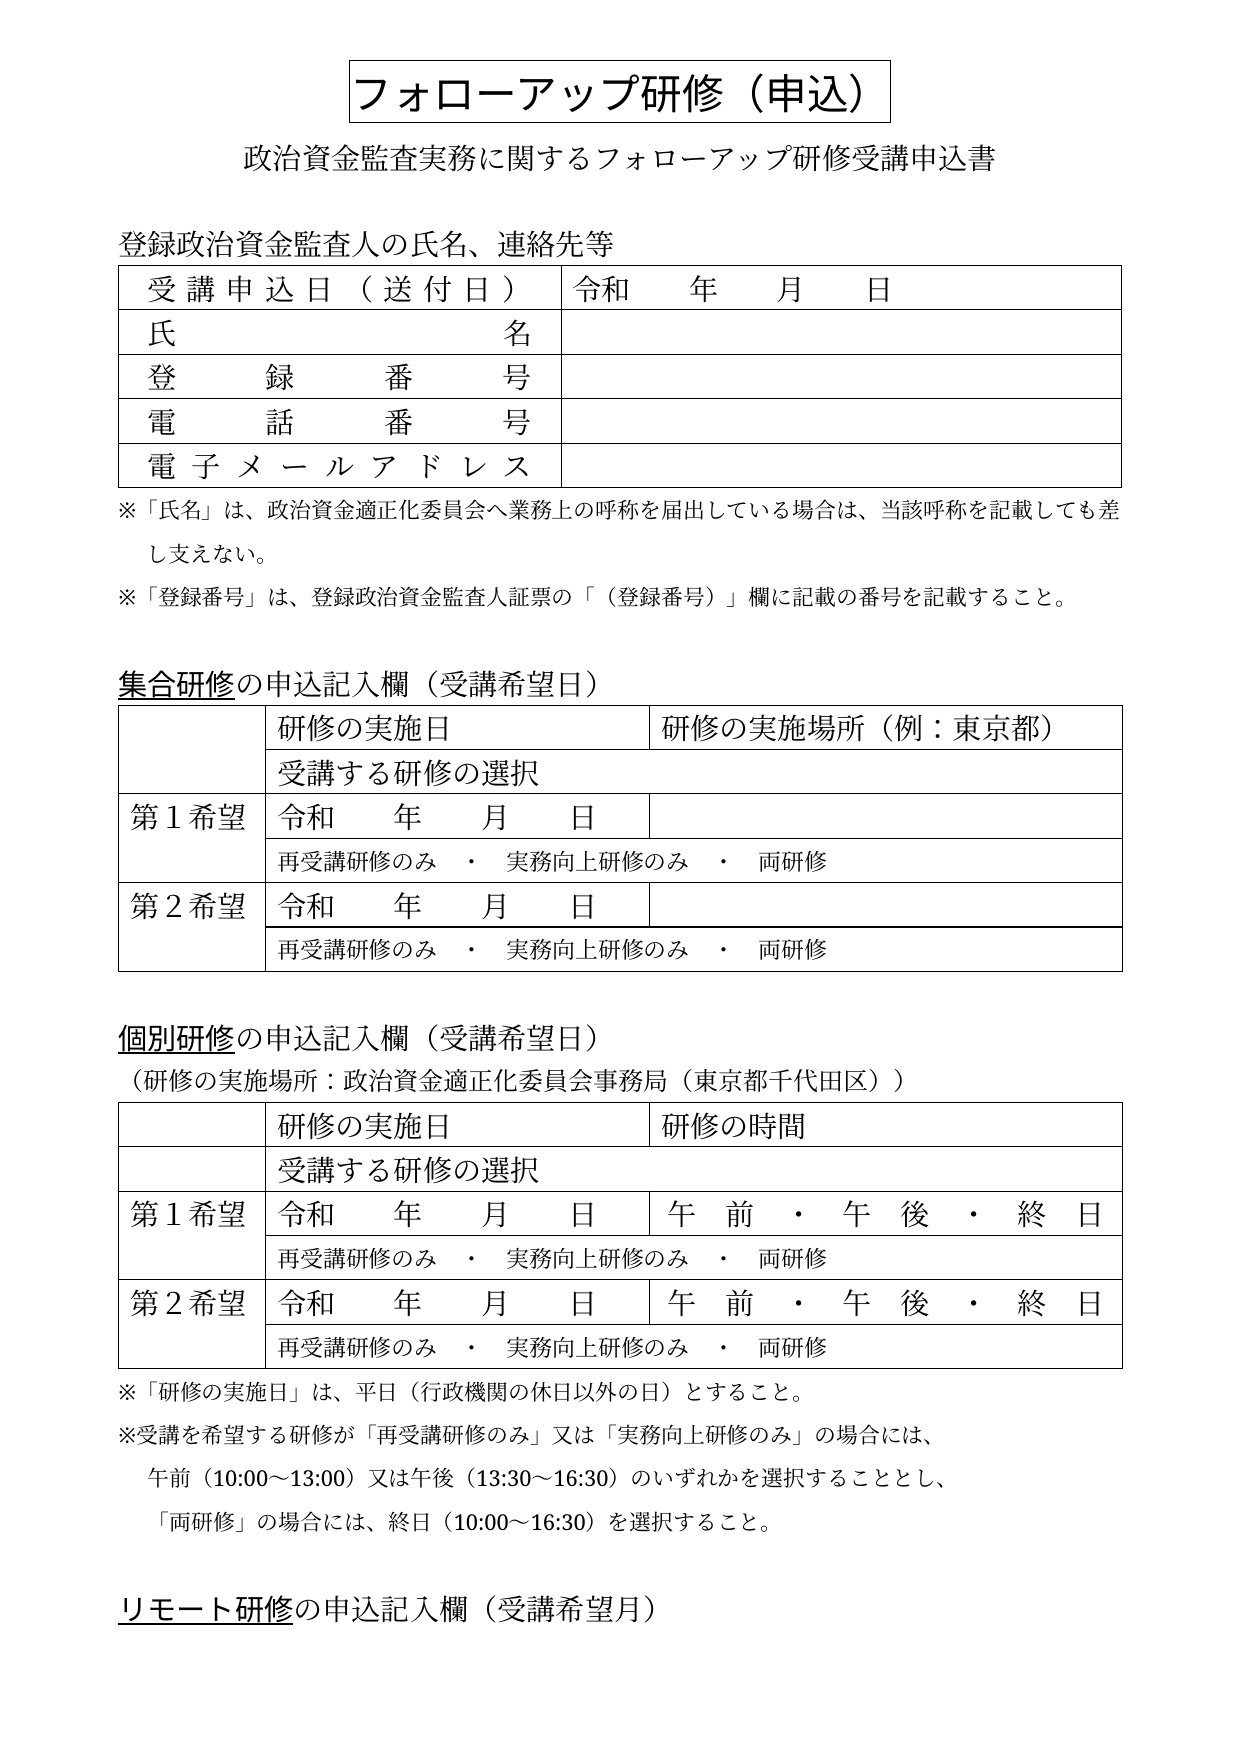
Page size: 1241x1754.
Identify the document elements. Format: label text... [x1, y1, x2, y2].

table_header 受講申込日（送付日） [119, 266, 561, 309]
table_header [119, 1103, 265, 1146]
table_cell 氏名 [119, 310, 561, 354]
table_header [119, 706, 265, 793]
text 政治資金監査実務に関するフォローアップ研修受講申込書 [118, 135, 1122, 178]
table_cell 第２希望 [119, 1280, 265, 1368]
table_cell [562, 310, 1121, 354]
table_header 研修の時間 [650, 1103, 1122, 1146]
table_cell 第２希望 [119, 883, 265, 971]
text ※「登録番号」は、登録政治資金監査人証票の「（登録番号）」欄に記載の番号を記載すること。 [118, 574, 1122, 618]
table_cell 再受講研修のみ ・ 実務向上研修のみ ・ 両研修 [266, 1325, 1122, 1368]
table_cell 午 前 ・ 午 後 ・ 終 日 [650, 1192, 1122, 1235]
table_cell 再受講研修のみ ・ 実務向上研修のみ ・ 両研修 [266, 839, 1122, 882]
text ※受講を希望する研修が「再受講研修のみ」又は「実務向上研修のみ」の場合には、 [118, 1412, 1122, 1456]
text リモート研修の申込記入欄（受講希望月） [118, 1586, 1122, 1629]
table_cell 第１希望 [119, 1192, 265, 1279]
table_cell 令和 年 月 日 [266, 1280, 649, 1324]
table_cell 登録番号 [119, 355, 561, 398]
table_cell [119, 1147, 265, 1191]
table_header 令和 年 月 日 [562, 266, 1121, 309]
text フォローアップ研修（申込） [118, 48, 1122, 135]
table_header 研修の実施日 [266, 1103, 649, 1146]
table_cell 令和 年 月 日 [266, 794, 649, 838]
table_cell [562, 399, 1121, 442]
table_cell [650, 883, 1122, 926]
text 個別研修の申込記入欄（受講希望日） [118, 1015, 1122, 1058]
table_cell 再受講研修のみ ・ 実務向上研修のみ ・ 両研修 [266, 928, 1122, 971]
table_cell [562, 444, 1121, 487]
text 登録政治資金監査人の氏名、連絡先等 [118, 222, 1122, 265]
table_cell 受講する研修の選択 [266, 750, 1122, 793]
text （研修の実施場所：政治資金適正化委員会事務局（東京都千代田区）） [118, 1058, 1122, 1102]
table_cell 令和 年 月 日 [266, 1192, 649, 1235]
text ※「氏名」は、政治資金適正化委員会へ業務上の呼称を届出している場合は、当該呼称を記載しても差し支えない。 [118, 488, 1122, 574]
table_cell 受講する研修の選択 [266, 1147, 1122, 1191]
text 「両研修」の場合には、終日（10:00～16:30）を選択すること。 [147, 1499, 1122, 1542]
table_cell [562, 355, 1121, 398]
table_cell [650, 794, 1122, 838]
text 集合研修の申込記入欄（受講希望日） [118, 661, 1122, 704]
table_header 研修の実施日 [266, 706, 649, 749]
text ※「研修の実施日」は、平日（行政機関の休日以外の日）とすること。 [118, 1369, 1122, 1412]
text 午前（10:00～13:00）又は午後（13:30～16:30）のいずれかを選択することとし、 [147, 1456, 1122, 1499]
table_cell 午 前 ・ 午 後 ・ 終 日 [650, 1280, 1122, 1324]
table_cell 電話番号 [119, 399, 561, 442]
table_cell 電子メールアドレス [119, 444, 561, 487]
table_cell 令和 年 月 日 [266, 883, 649, 926]
table_cell 再受講研修のみ ・ 実務向上研修のみ ・ 両研修 [266, 1236, 1122, 1279]
table_header 研修の実施場所（例：東京都） [650, 706, 1122, 749]
table_cell 第１希望 [119, 794, 265, 882]
